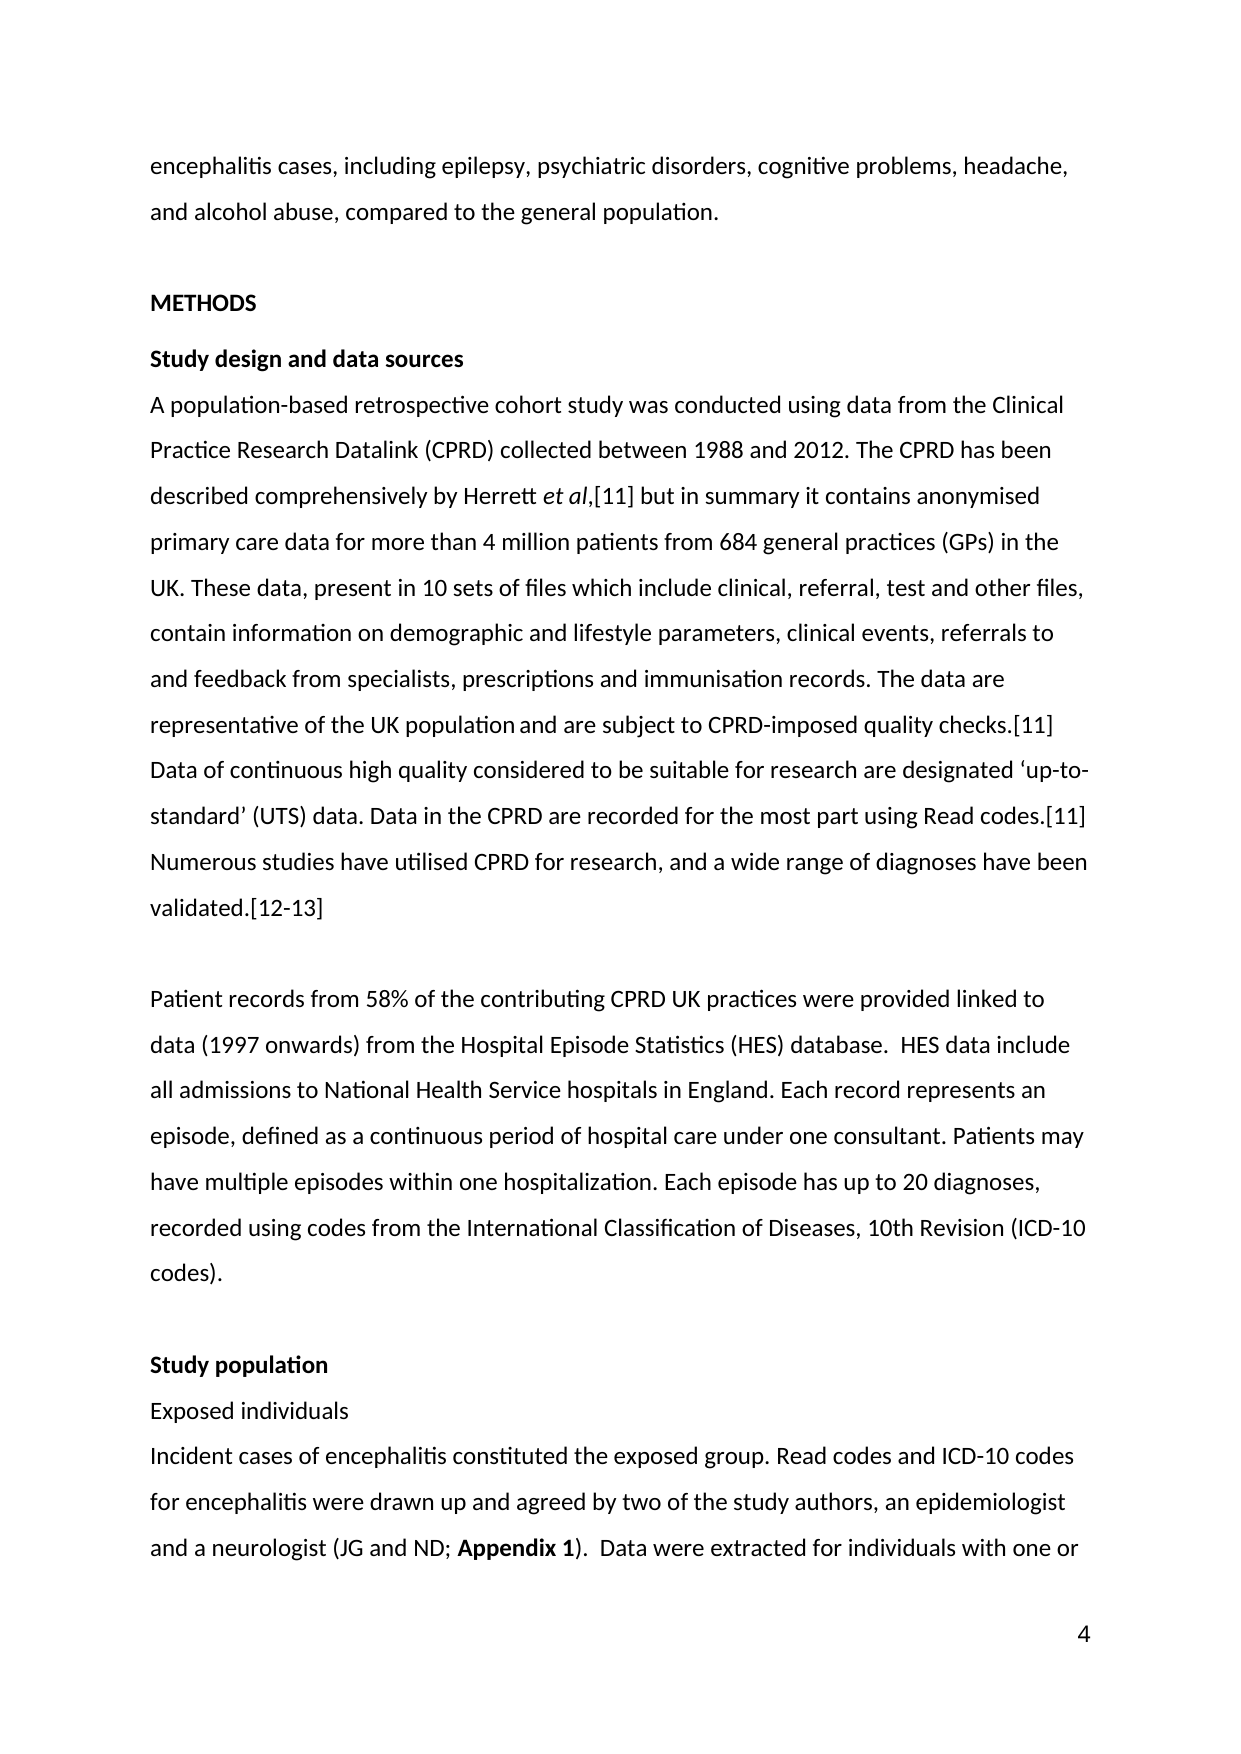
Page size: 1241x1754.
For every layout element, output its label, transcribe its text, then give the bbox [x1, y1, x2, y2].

text Exposed individuals [150, 1395, 1090, 1425]
text METHODS [150, 287, 1090, 318]
text Study design and data sources [150, 343, 1090, 373]
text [150, 150, 1090, 226]
text Study population [150, 1349, 1090, 1379]
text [150, 1441, 1090, 1562]
text Patient records from 58% of the contributing CPRD UK practices were provided linked to data (1997 onwards) from the Hospital Episode Statistics (HES) database. HES data include all admissions to National Health Service hospitals in England. Each record represents an episode, defined as a continuous period of hospital care under one consultant. Patients may have multiple episodes within one hospitalization. Each episode has up to 20 diagnoses, recorded using codes from the International Classification of Diseases, 10th Revision (ICD-10 codes). [150, 983, 1090, 1288]
text A population-based retrospective cohort study was conducted using data from the Clinical Practice Research Datalink (CPRD) collected between 1988 and 2012. The CPRD has been described comprehensively by Herrett et al,[11] but in summary it contains anonymised primary care data for more than 4 million patients from 684 general practices (GPs) in the UK. These data, present in 10 sets of files which include clinical, referral, test and other files, contain information on demographic and lifestyle parameters, clinical events, referrals to and feedback from specialists, prescriptions and immunisation records. The data are representative of the UK population and are subject to CPRD-imposed quality checks.[11] Data of continuous high quality considered to be suitable for research are designated ‘up-to-standard’ (UTS) data. Data in the CPRD are recorded for the most part using Read codes.[11] Numerous studies have utilised CPRD for research, and a wide range of diagnoses have been validated.[12-13] [150, 389, 1090, 922]
